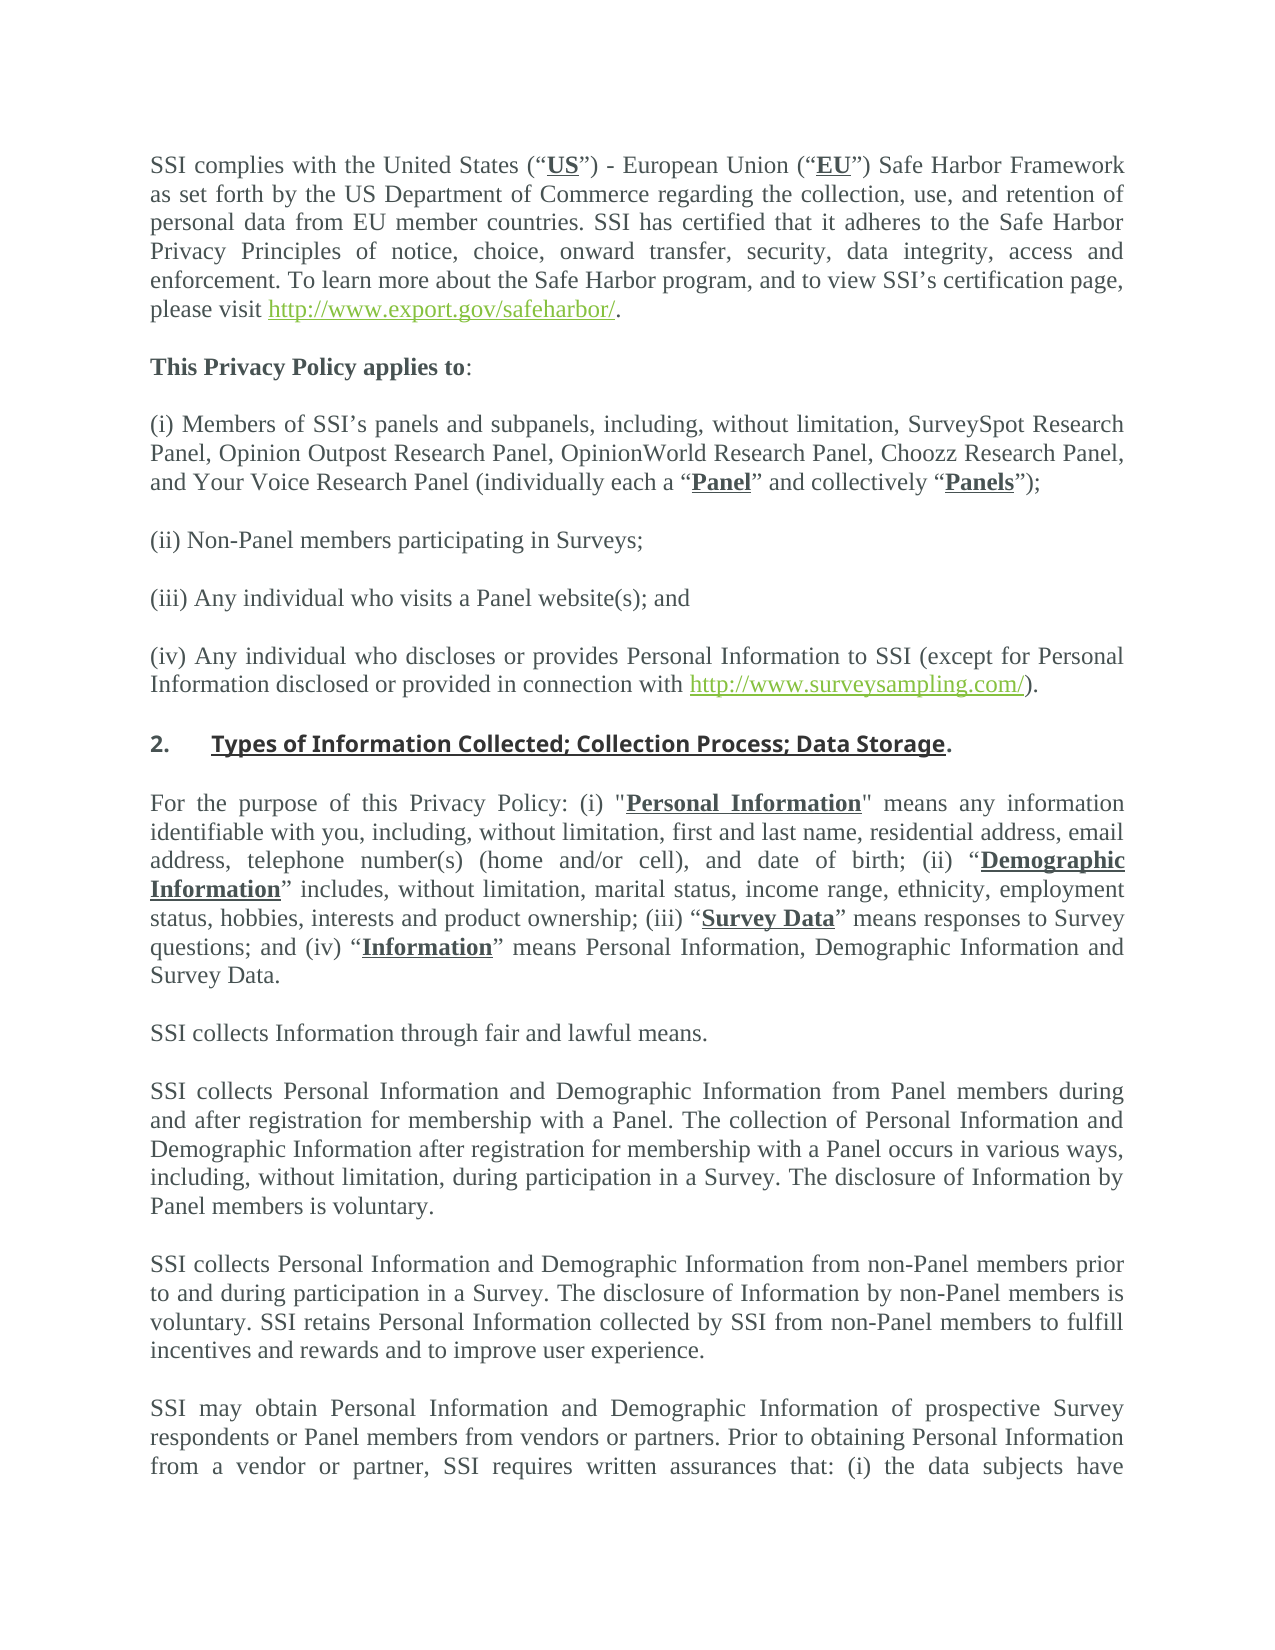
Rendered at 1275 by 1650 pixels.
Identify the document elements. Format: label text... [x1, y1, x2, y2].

text (ii) Non-Panel members participating in Surveys; [150, 525, 1125, 554]
text (iv) Any individual who discloses or provides Personal Information to SSI (except for Personal Information disclosed or provided in connection with http://www.surveysampling.com/). [150, 641, 1125, 698]
text (i) Members of SSI’s panels and subpanels, including, without limitation, SurveySpot Research Panel, Opinion Outpost Research Panel, OpinionWorld Research Panel, Choozz Research Panel, and Your Voice Research Panel (individually each a “Panel” and collectively “Panels”); [150, 409, 1125, 496]
subtitle 2. Types of Information Collected; Collection Process; Data Storage. [150, 727, 1125, 759]
text SSI complies with the United States (“US”) - European Union (“EU”) Safe Harbor Framework as set forth by the US Department of Commerce regarding the collection, use, and retention of personal data from EU member countries. SSI has certified that it adheres to the Safe Harbor Privacy Principles of notice, choice, onward transfer, security, data integrity, access and enforcement. To learn more about the Safe Harbor program, and to view SSI’s certification page, please visit http://www.export.gov/safeharbor/. [150, 150, 1125, 322]
text SSI collects Personal Information and Demographic Information from Panel members during and after registration for membership with a Panel. The collection of Personal Information and Demographic Information after registration for membership with a Panel occurs in various ways, including, without limitation, during participation in a Survey. The disclosure of Information by Panel members is voluntary. [150, 1076, 1125, 1220]
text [150, 1393, 1125, 1479]
text (iii) Any individual who visits a Panel website(s); and [150, 583, 1125, 612]
text For the purpose of this Privacy Policy: (i) "Personal Information" means any information identifiable with you, including, without limitation, first and last name, residential address, email address, telephone number(s) (home and/or cell), and date of birth; (ii) “Demographic Information” includes, without limitation, marital status, income range, ethnicity, employment status, hobbies, interests and product ownership; (iii) “Survey Data” means responses to Survey questions; and (iv) “Information” means Personal Information, Demographic Information and Survey Data. [150, 788, 1125, 989]
text SSI collects Information through fair and lawful means. [150, 1018, 1125, 1047]
text SSI collects Personal Information and Demographic Information from non-Panel members prior to and during participation in a Survey. The disclosure of Information by non-Panel members is voluntary. SSI retains Personal Information collected by SSI from non-Panel members to fulfill incentives and rewards and to improve user experience. [150, 1249, 1125, 1364]
text This Privacy Policy applies to: [150, 352, 1125, 380]
